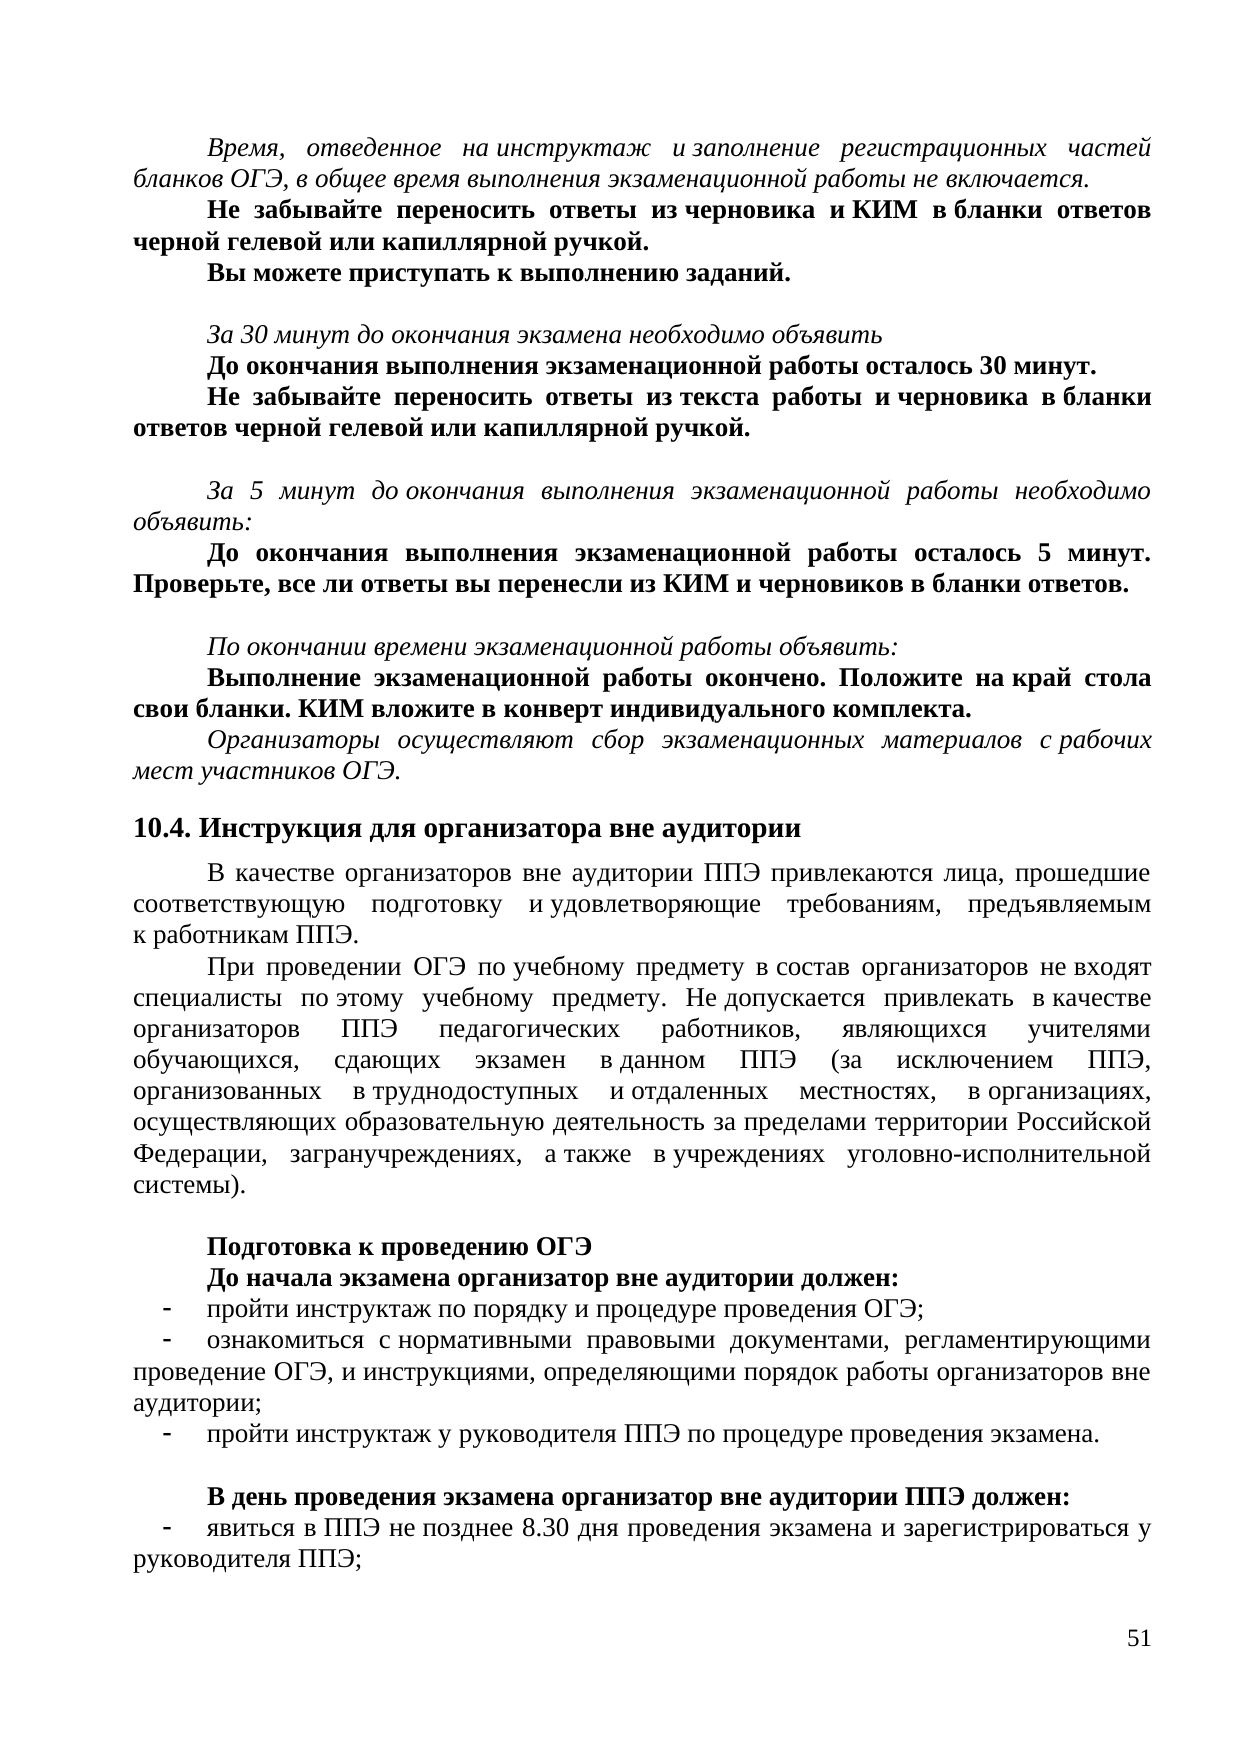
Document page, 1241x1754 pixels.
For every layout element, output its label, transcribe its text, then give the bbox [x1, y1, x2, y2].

text До начала экзамена организатор вне аудитории должен: [133, 1261, 1152, 1292]
text В день проведения экзамена организатор вне аудитории ППЭ должен: [133, 1479, 1152, 1511]
text Не забывайте переносить ответы из текста работы и черновика в бланки ответов черной гелевой или капиллярной ручкой. [133, 380, 1152, 443]
text Не забывайте переносить ответы из черновика и КИМ в бланки ответов черной гелевой или капиллярной ручкой. [133, 193, 1152, 256]
text По окончании времени экзаменационной работы объявить: [133, 629, 1152, 661]
text За 30 минут до окончания экзамена необходимо объявить [133, 318, 1152, 349]
text За 5 минут до окончания выполнения экзаменационной работы необходимо объявить: [133, 474, 1152, 536]
text Вы можете приступать к выполнению заданий. [133, 256, 1152, 287]
subtitle 10.4. Инструкция для организатора вне аудитории [133, 810, 1152, 844]
text Выполнение экзаменационной работы окончено. Положите на край стола свои бланки. КИМ вложите в конверт индивидуального комплекта. [133, 661, 1152, 723]
text В качестве организаторов вне аудитории ППЭ привлекаются лица, прошедшие соответствующую подготовку и удовлетворяющие требованиям, предъявляемым к работникам ППЭ. [133, 856, 1152, 950]
text При проведении ОГЭ по учебному предмету в состав организаторов не входят специалисты по этому учебному предмету. Не допускается привлекать в качестве организаторов ППЭ педагогических работников, являющихся учителями обучающихся, сдающих экзамен в данном ППЭ (за исключением ППЭ, организованных в труднодоступных и отдаленных местностях, в организациях, осуществляющих образовательную деятельность за пределами территории Российской Федерации, загранучреждениях, а также в учреждениях уголовно-исполнительной системы). [133, 950, 1152, 1199]
text Организаторы осуществляют сбор экзаменационных материалов с рабочих мест участников ОГЭ. [133, 723, 1152, 785]
list ознакомиться с нормативными правовыми документами, регламентирующими проведение ОГЭ, и инструкциями, определяющими порядок работы организаторов вне аудитории; [133, 1324, 1152, 1417]
text Подготовка к проведению ОГЭ [133, 1230, 1152, 1261]
text Время, отведенное на инструктаж и заполнение регистрационных частей бланков ОГЭ, в общее время выполнения экзаменационной работы не включается. [133, 131, 1152, 193]
list пройти инструктаж у руководителя ППЭ по процедуре проведения экзамена. [133, 1417, 1152, 1448]
text До окончания выполнения экзаменационной работы осталось 30 минут. [133, 349, 1152, 380]
list пройти инструктаж по порядку и процедуре проведения ОГЭ; [133, 1292, 1152, 1324]
text До окончания выполнения экзаменационной работы осталось 5 минут. Проверьте, все ли ответы вы перенесли из КИМ и черновиков в бланки ответов. [133, 536, 1152, 598]
list явиться в ППЭ не позднее 8.30 дня проведения экзамена и зарегистрироваться у руководителя ППЭ; [133, 1511, 1152, 1573]
